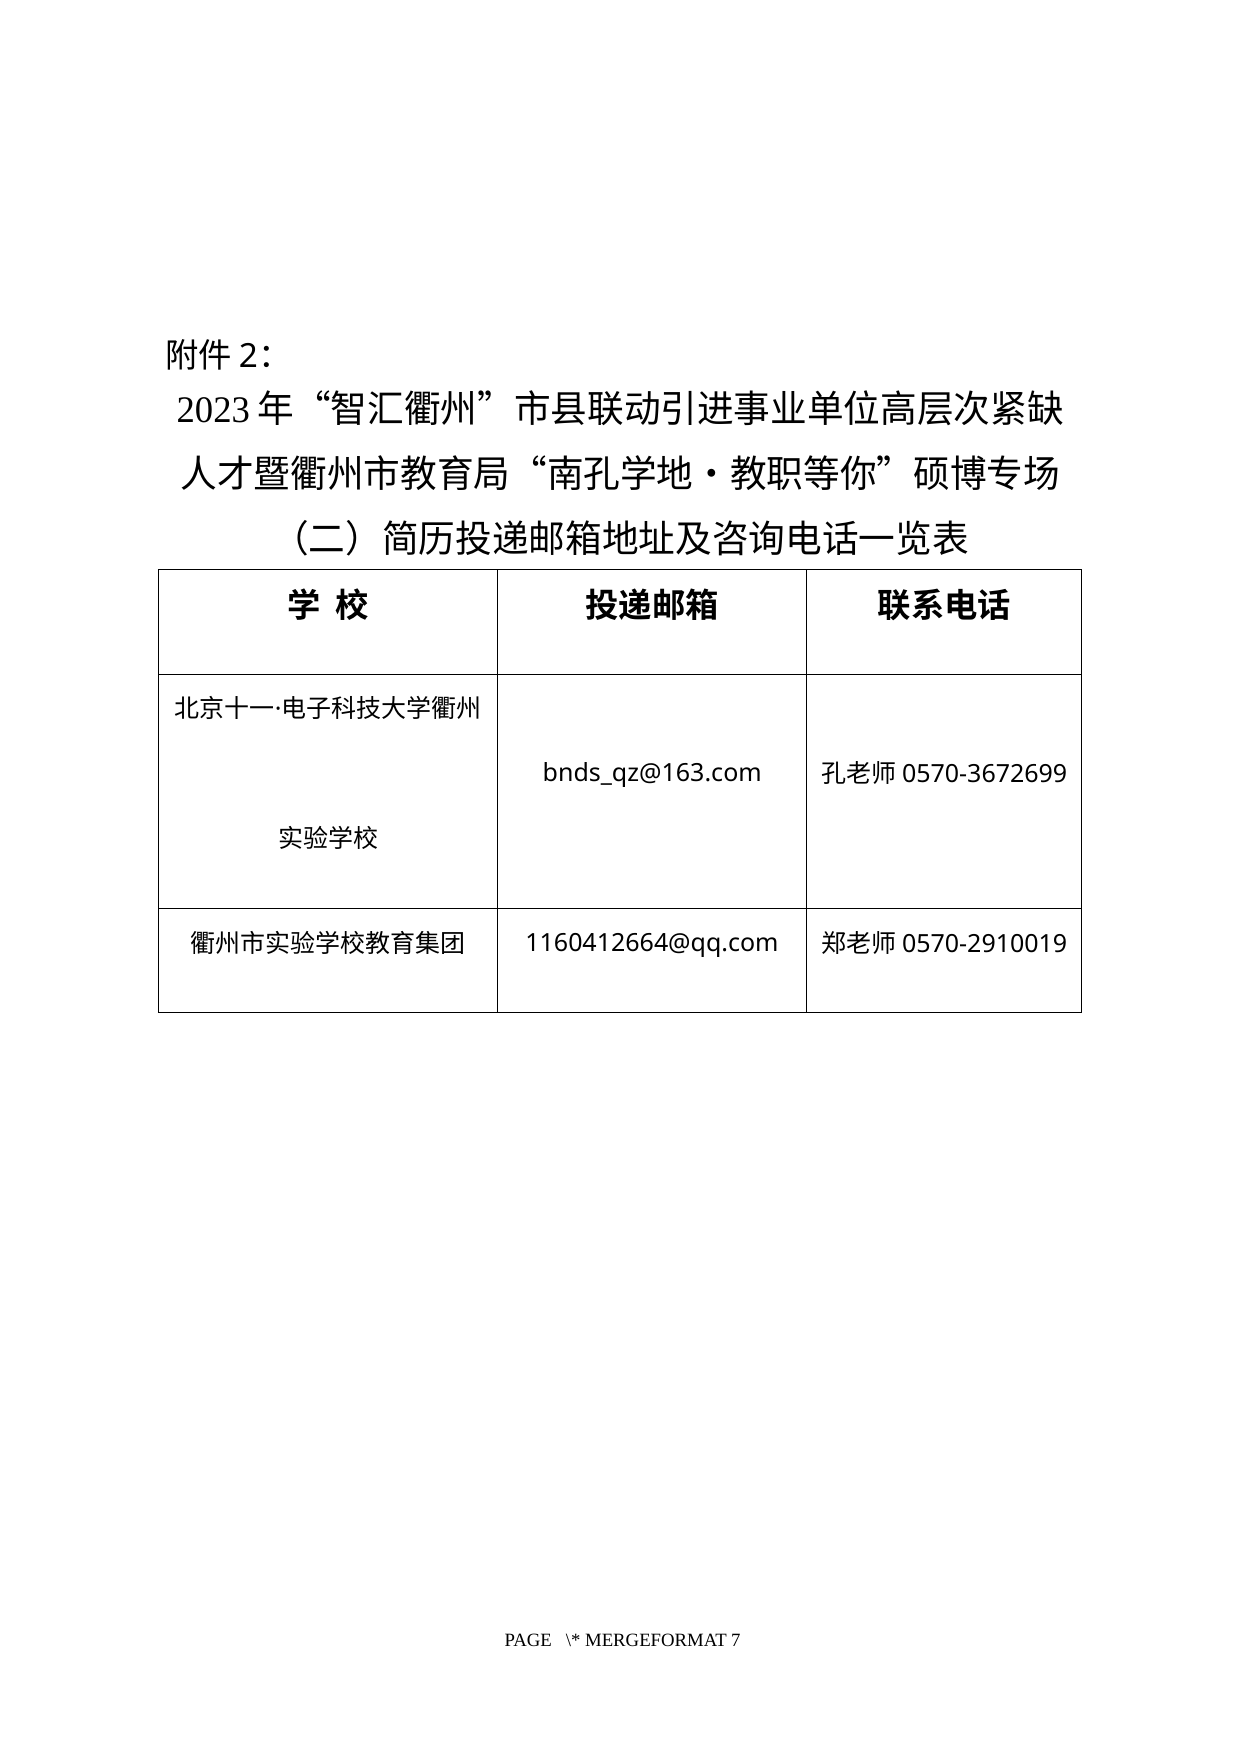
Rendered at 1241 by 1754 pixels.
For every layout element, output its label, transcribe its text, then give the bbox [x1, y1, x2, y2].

table_header 学 校 [159, 570, 497, 673]
table_header 投递邮箱 [498, 570, 806, 673]
table_cell 孔老师 0570-3672699 [807, 675, 1081, 908]
text 附件2： [165, 341, 1075, 374]
table_cell 北京十一·电子科技大学衢州实验学校 [159, 675, 497, 908]
table_header 联系电话 [807, 570, 1081, 673]
table_cell 郑老师 0570-2910019 [807, 909, 1081, 1012]
table_cell 衢州市实验学校教育集团 [159, 909, 497, 1012]
table_cell 1160412664@qq.com [498, 909, 806, 1012]
table_cell bnds_qz@163.com [498, 675, 806, 908]
text 2023年“智汇衢州”市县联动引进事业单位高层次紧缺人才暨衢州市教育局“南孔学地•教职等你”硕博专场（二）简历投递邮箱地址及咨询电话一览表 [165, 374, 1075, 569]
